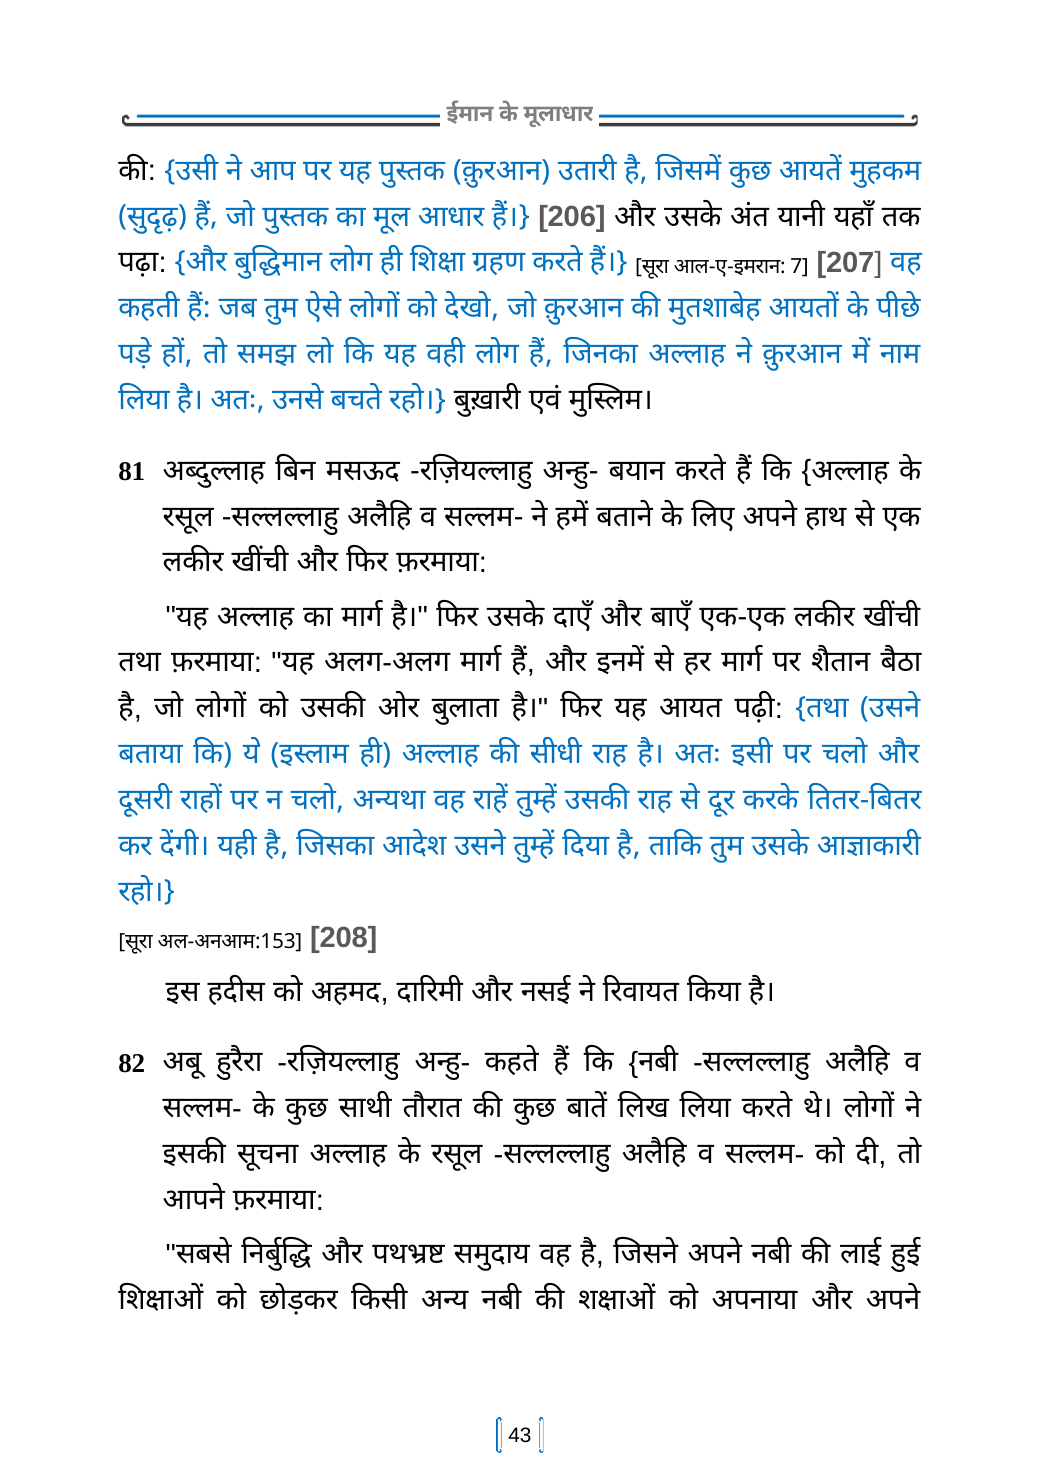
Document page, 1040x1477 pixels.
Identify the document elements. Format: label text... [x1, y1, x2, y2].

text "यह अल्लाह का मार्ग है।" फिर उसके दाएँ और बाएँ एक-एक लकीर खींची तथा फ़रमाया: "यह अलग-अलग मार्ग हैं, और इनमें से हर मार्ग पर शैतान बैठा है, जो लोगों को उसकी ओर बुलाता है।" फिर यह आयत पढ़ी: {तथा (उसने बताया कि) ये (इस्लाम ही) अल्लाह की सीधी राह है। अतः इसी पर चलो और दूसरी राहों पर न चलो, अन्यथा वह राहें तुम्हें उसकी राह से दूर करके तितर-बितर कर देंगी। यही है, जिसका आदेश उसने तुम्हें दिया है, ताकि तुम उसके आज्ञाकारी रहो।} [सूरा अल-अनआम:153] [208] [118, 593, 921, 960]
text 81 अब्दुल्लाह बिन मसऊद -रज़ियल्लाहु अन्हु- बयान करते हैं कि {अल्लाह के रसूल -सल्लल्लाहु अलैहि व सल्लम- ने हमें बताने के लिए अपने हाथ से एक लकीर खींची और फिर फ़रमाया: [118, 448, 921, 585]
picture [122, 102, 918, 138]
text 82 अबू हुरैरा -रज़ियल्लाहु अन्हु- कहते हैं कि {नबी -सल्लल्लाहु अलैहि व सल्लम- के कुछ साथी तौरात की कुछ बातें लिख लिया करते थे। लोगों ने इसकी सूचना अल्लाह के रसूल -सल्लल्लाहु अलैहि व सल्लम- को दी, तो आपने फ़रमाया: [118, 1039, 921, 1223]
picture [496, 1417, 544, 1453]
text इस हदीस को अहमद, दारिमी और नसई ने रिवायत किया है। [118, 968, 921, 1014]
